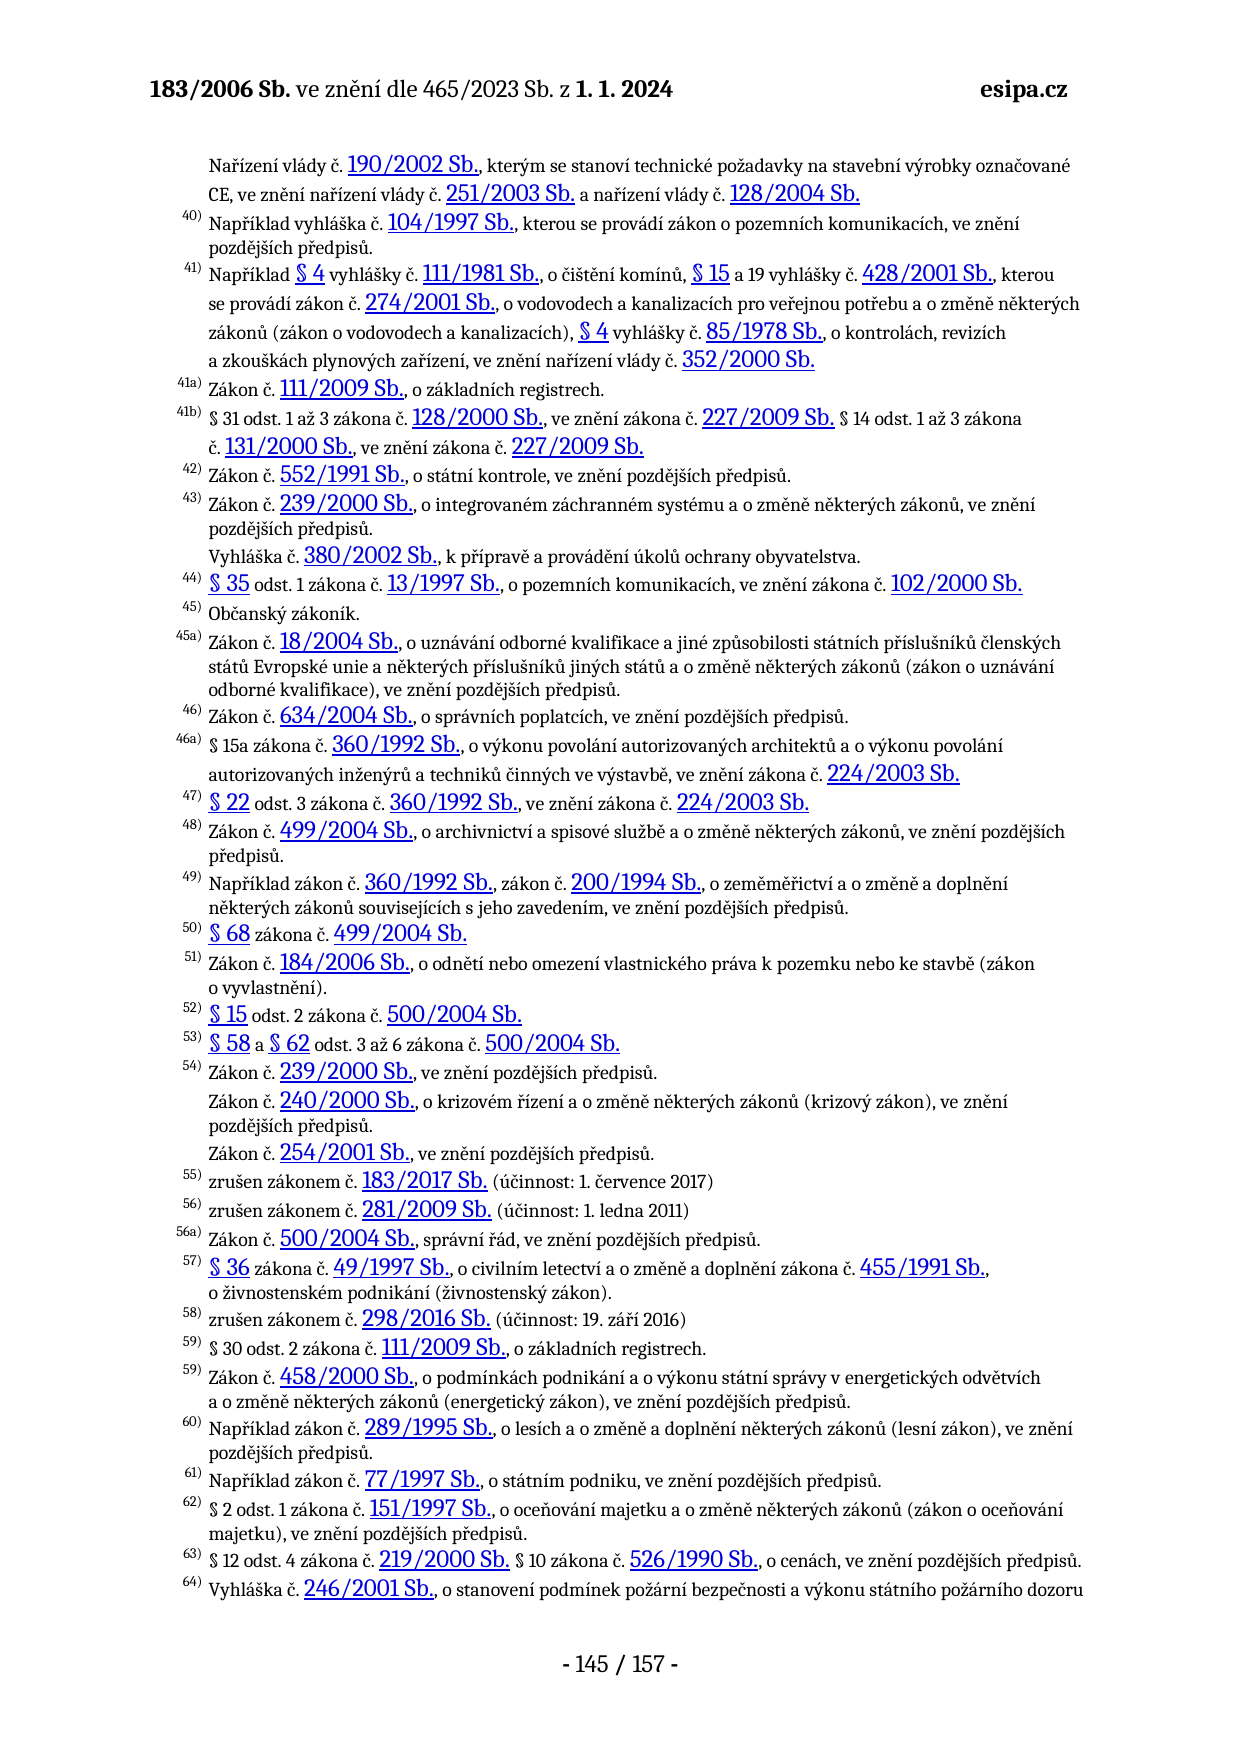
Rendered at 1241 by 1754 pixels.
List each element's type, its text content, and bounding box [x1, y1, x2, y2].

text 61) Například zákon č. 77/1997 Sb., o státním podniku, ve znění pozdějších předpisů. [150, 1465, 1090, 1493]
text 51) Zákon č. 184/2006 Sb., o odnětí nebo omezení vlastnického práva k pozemku nebo ke stavbě (zákon o vyvlastnění). [150, 948, 1090, 1000]
text 48) Zákon č. 499/2004 Sb., o archivnictví a spisové službě a o změně některých zákonů, ve znění pozdějších předpisů. [150, 816, 1090, 868]
text 46) Zákon č. 634/2004 Sb., o správních poplatcích, ve znění pozdějších předpisů. [150, 701, 1090, 730]
text 41b) § 31 odst. 1 až 3 zákona č. 128/2000 Sb., ve znění zákona č. 227/2009 Sb. § 14 odst. 1 až 3 zákona č. 131/2000 Sb., ve znění zákona č. 227/2009 Sb. [150, 403, 1090, 460]
text 63) § 12 odst. 4 zákona č. 219/2000 Sb. § 10 zákona č. 526/1990 Sb., o cenách, ve znění pozdějších předpisů. [150, 1545, 1090, 1574]
text 42) Zákon č. 552/1991 Sb., o státní kontrole, ve znění pozdějších předpisů. [150, 460, 1090, 489]
text 59) Zákon č. 458/2000 Sb., o podmínkách podnikání a o výkonu státní správy v energetických odvětvích a o změně některých zákonů (energetický zákon), ve znění pozdějších předpisů. [150, 1362, 1090, 1413]
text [150, 1574, 1090, 1602]
text 59) § 30 odst. 2 zákona č. 111/2009 Sb., o základních registrech. [150, 1333, 1090, 1362]
text 53) § 58 a § 62 odst. 3 až 6 zákona č. 500/2004 Sb. [150, 1028, 1090, 1057]
text 62) § 2 odst. 1 zákona č. 151/1997 Sb., o oceňování majetku a o změně některých zákonů (zákon o oceňování majetku), ve znění pozdějších předpisů. [150, 1493, 1090, 1545]
text 40) Například vyhláška č. 104/1997 Sb., kterou se provádí zákon o pozemních komunikacích, ve znění pozdějších předpisů. [150, 207, 1090, 259]
text 52) § 15 odst. 2 zákona č. 500/2004 Sb. [150, 1000, 1090, 1028]
text 45a) Zákon č. 18/2004 Sb., o uznávání odborné kvalifikace a jiné způsobilosti státních příslušníků členských států Evropské unie a některých příslušníků jiných států a o změně některých zákonů (zákon o uznávání odborné kvalifikace), ve znění pozdějších předpisů. [150, 627, 1090, 701]
text 41) Například § 4 vyhlášky č. 111/1981 Sb., o čištění komínů, § 15 a 19 vyhlášky č. 428/2001 Sb., kterou se provádí zákon č. 274/2001 Sb., o vodovodech a kanalizacích pro veřejnou potřebu a o změně některých zákonů (zákon o vodovodech a kanalizacích), § 4 vyhlášky č. 85/1978 Sb., o kontrolách, revizích a zkouškách plynových zařízení, ve znění nařízení vlády č. 352/2000 Sb. [150, 259, 1090, 374]
text 50) § 68 zákona č. 499/2004 Sb. [150, 919, 1090, 948]
text 57) § 36 zákona č. 49/1997 Sb., o civilním letectví a o změně a doplnění zákona č. 455/1991 Sb., o živnostenském podnikání (živnostenský zákon). [150, 1252, 1090, 1304]
text 55) zrušen zákonem č. 183/2017 Sb. (účinnost: 1. července 2017) [150, 1166, 1090, 1195]
text 45) Občanský zákoník. [150, 598, 1090, 627]
text 41a) Zákon č. 111/2009 Sb., o základních registrech. [150, 374, 1090, 403]
text Vyhláška č. 380/2002 Sb., k přípravě a provádění úkolů ochrany obyvatelstva. [208, 541, 1090, 569]
text 49) Například zákon č. 360/1992 Sb., zákon č. 200/1994 Sb., o zeměměřictví a o změně a doplnění některých zákonů souvisejících s jeho zavedením, ve znění pozdějších předpisů. [150, 868, 1090, 919]
text 46a) § 15a zákona č. 360/1992 Sb., o výkonu povolání autorizovaných architektů a o výkonu povolání autorizovaných inženýrů a techniků činných ve výstavbě, ve znění zákona č. 224/2003 Sb. [150, 730, 1090, 787]
text 60) Například zákon č. 289/1995 Sb., o lesích a o změně a doplnění některých zákonů (lesní zákon), ve znění pozdějších předpisů. [150, 1413, 1090, 1465]
text Nařízení vlády č. 190/2002 Sb., kterým se stanoví technické požadavky na stavební výrobky označované CE, ve znění nařízení vlády č. 251/2003 Sb. a nařízení vlády č. 128/2004 Sb. [208, 150, 1090, 207]
text 54) Zákon č. 239/2000 Sb., ve znění pozdějších předpisů. [150, 1057, 1090, 1086]
text 44) § 35 odst. 1 zákona č. 13/1997 Sb., o pozemních komunikacích, ve znění zákona č. 102/2000 Sb. [150, 569, 1090, 598]
text 56a) Zákon č. 500/2004 Sb., správní řád, ve znění pozdějších předpisů. [150, 1224, 1090, 1252]
text 47) § 22 odst. 3 zákona č. 360/1992 Sb., ve znění zákona č. 224/2003 Sb. [150, 787, 1090, 816]
text Zákon č. 240/2000 Sb., o krizovém řízení a o změně některých zákonů (krizový zákon), ve znění pozdějších předpisů. [208, 1086, 1090, 1137]
text Zákon č. 254/2001 Sb., ve znění pozdějších předpisů. [208, 1137, 1090, 1166]
text 43) Zákon č. 239/2000 Sb., o integrovaném záchranném systému a o změně některých zákonů, ve znění pozdějších předpisů. [150, 489, 1090, 541]
text 58) zrušen zákonem č. 298/2016 Sb. (účinnost: 19. září 2016) [150, 1304, 1090, 1333]
text 56) zrušen zákonem č. 281/2009 Sb. (účinnost: 1. ledna 2011) [150, 1195, 1090, 1224]
